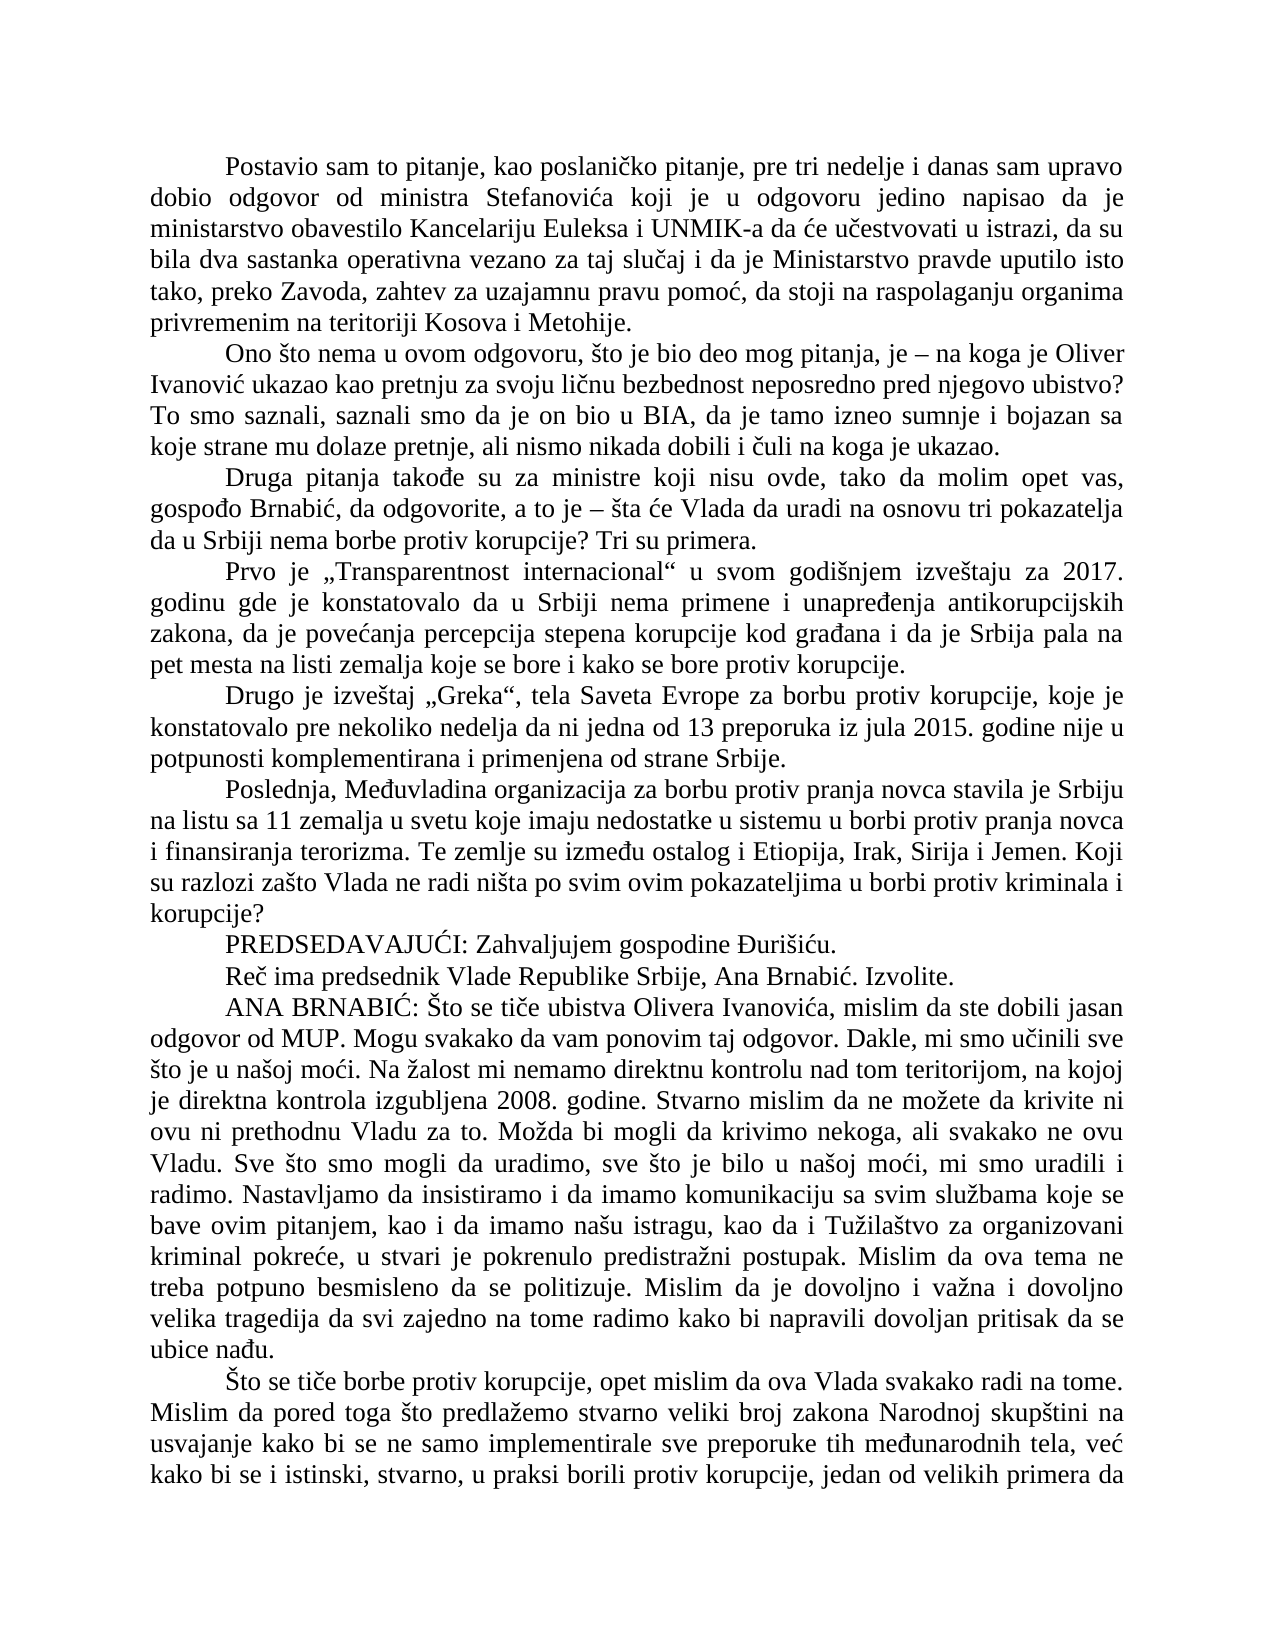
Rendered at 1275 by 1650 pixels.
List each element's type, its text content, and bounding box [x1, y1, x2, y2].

text Postavio sam to pitanje, kao poslaničko pitanje, pre tri nedelje i danas sam upravo dobio odgovor od ministra Stefanovića koji je u odgovoru jedino napisao da je ministarstvo obavestilo Kancelariju Euleksa i UNMIK-a da će učestvovati u istrazi, da su bila dva sastanka operativna vezano za taj slučaj i da je Ministarstvo pravde uputilo isto tako, preko Zavoda, zahtev za uzajamnu pravu pomoć, da stoji na raspolaganju organima privremenim na teritoriji Kosova i Metohije. [150, 150, 1125, 337]
text ANA BRNABIĆ: Što se tiče ubistva Olivera Ivanovića, mislim da ste dobili jasan odgovor od MUP. Mogu svakako da vam ponovim taj odgovor. Dakle, mi smo učinili sve što je u našoj moći. Na žalost mi nemamo direktnu kontrolu nad tom teritorijom, na kojoj je direktna kontrola izgubljena 2008. godine. Stvarno mislim da ne možete da krivite ni ovu ni prethodnu Vladu za to. Možda bi mogli da krivimo nekoga, ali svakako ne ovu Vladu. Sve što smo mogli da uradimo, sve što je bilo u našoj moći, mi smo uradili i radimo. Nastavljamo da insistiramo i da imamo komunikaciju sa svim službama koje se bave ovim pitanjem, kao i da imamo našu istragu, kao da i Tužilaštvo za organizovani kriminal pokreće, u stvari je pokrenulo predistražni postupak. Mislim da ova tema ne treba potpuno besmisleno da se politizuje. Mislim da je dovoljno i važna i dovoljno velika tragedija da svi zajedno na tome radimo kako bi napravili dovoljan pritisak da se ubice nađu. [150, 991, 1125, 1365]
text Ono što nema u ovom odgovoru, što je bio deo mog pitanja, je – na koga je Oliver Ivanović ukazao kao pretnju za svoju ličnu bezbednost neposredno pred njegovo ubistvo? To smo saznali, saznali smo da je on bio u BIA, da je tamo izneo sumnje i bojazan sa koje strane mu dolaze pretnje, ali nismo nikada dobili i čuli na koga je ukazao. [150, 337, 1125, 461]
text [150, 1365, 1125, 1489]
text Poslednja, Međuvladina organizacija za borbu protiv pranja novca stavila je Srbiju na listu sa 11 zemalja u svetu koje imaju nedostatke u sistemu u borbi protiv pranja novca i finansiranja terorizma. Te zemlje su između ostalog i Etiopija, Irak, Sirija i Jemen. Koji su razlozi zašto Vlada ne radi ništa po svim ovim pokazateljima u borbi protiv kriminala i korupcije? [150, 773, 1125, 929]
text Druga pitanja takođe su za ministre koji nisu ovde, tako da molim opet vas, gospođo Brnabić, da odgovorite, a to je – šta će Vlada da uradi na osnovu tri pokazatelja da u Srbiji nema borbe protiv korupcije? Tri su primera. [150, 461, 1125, 555]
text PREDSEDAVAJUĆI: Zahvaljujem gospodine Đurišiću. [150, 929, 1125, 960]
text Prvo je „Transparentnost internacional“ u svom godišnjem izveštaju za 2017. godinu gde je konstatovalo da u Srbiji nema primene i unapređenja antikorupcijskih zakona, da je povećanja percepcija stepena korupcije kod građana i da je Srbija pala na pet mesta na listi zemalja koje se bore i kako se bore protiv korupcije. [150, 555, 1125, 679]
text Drugo je izveštaj „Greka“, tela Saveta Evrope za borbu protiv korupcije, koje je konstatovalo pre nekoliko nedelja da ni jedna od 13 preporuka iz jula 2015. godine nije u potpunosti komplementirana i primenjena od strane Srbije. [150, 679, 1125, 773]
text Reč ima predsednik Vlade Republike Srbije, Ana Brnabić. Izvolite. [150, 960, 1125, 991]
